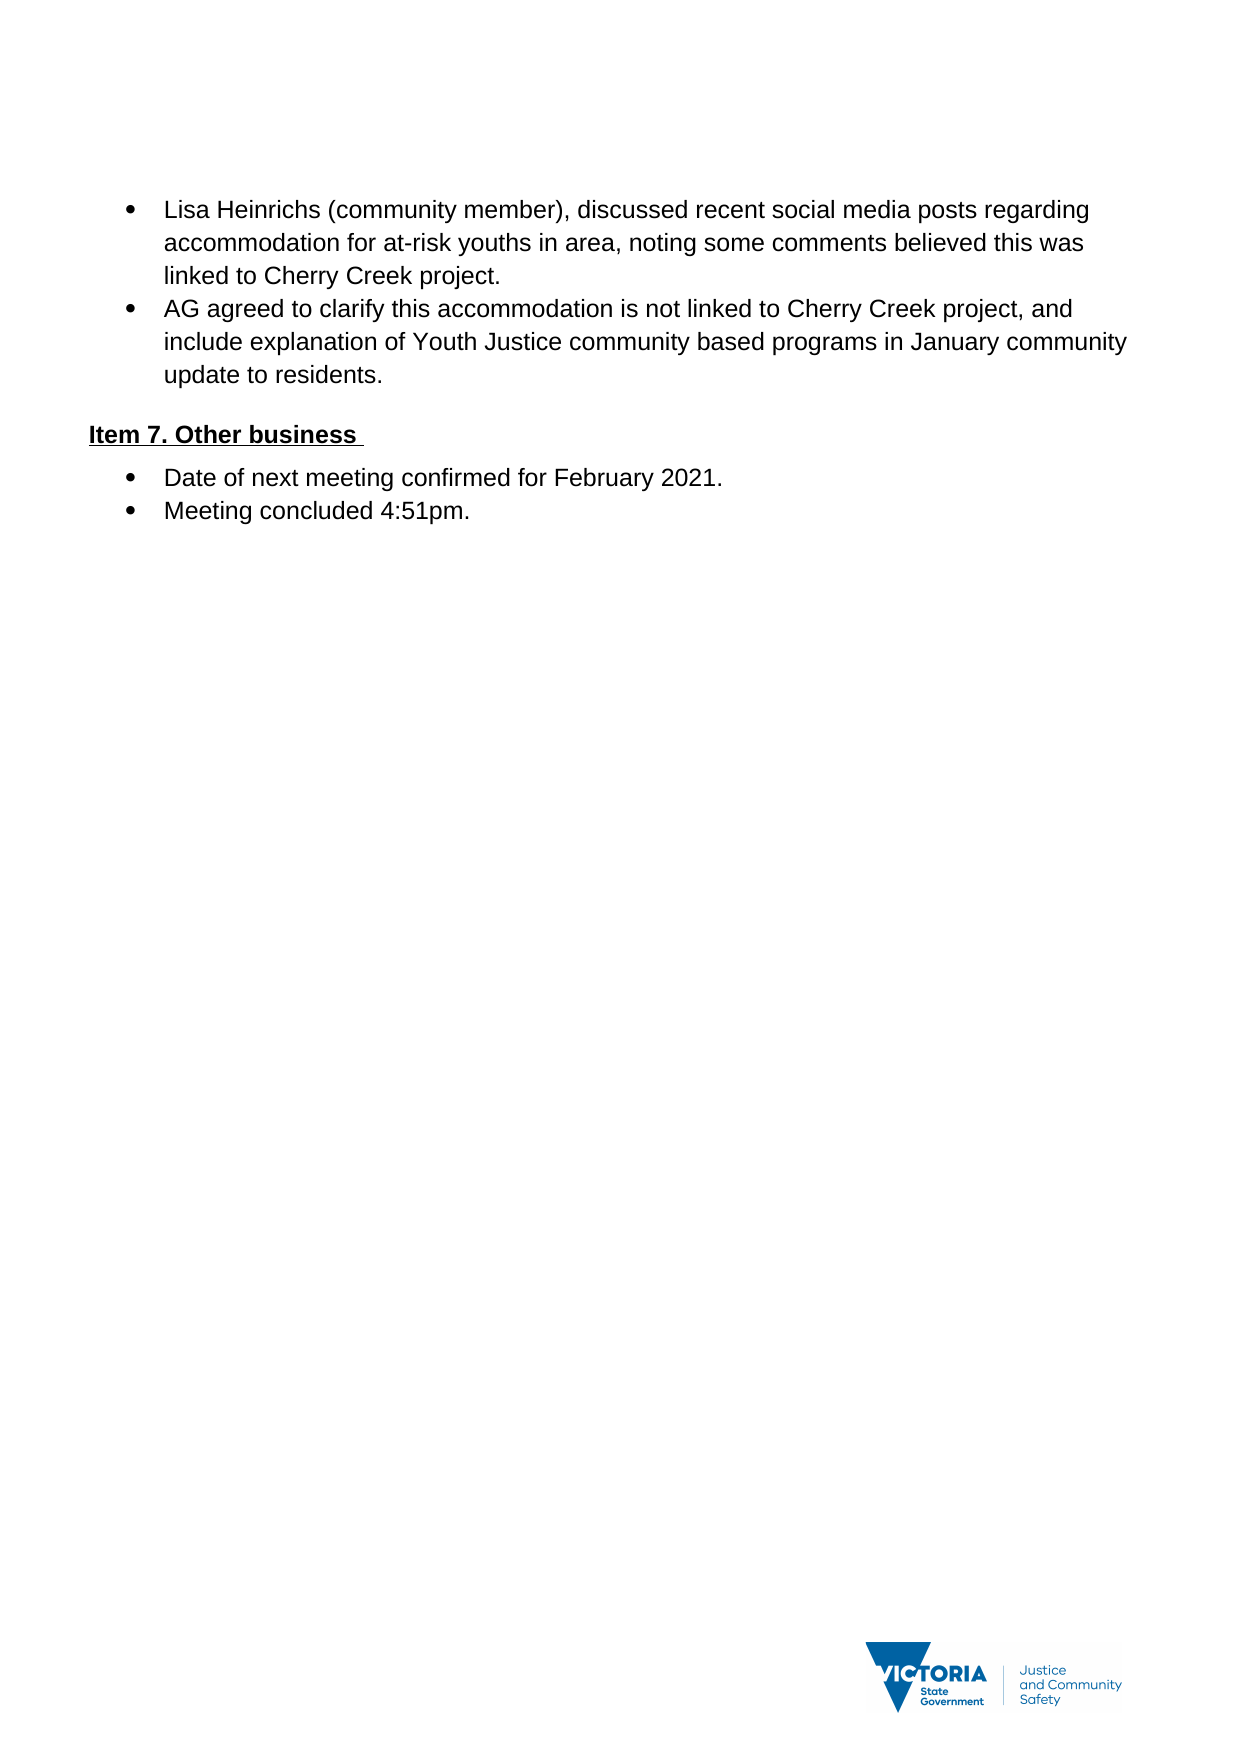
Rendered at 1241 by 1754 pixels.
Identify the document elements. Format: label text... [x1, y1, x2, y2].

list AG agreed to clarify this accommodation is not linked to Cherry Creek project, and include explanation of Youth Justice community based programs in January community update to residents. [126, 294, 1152, 416]
list Lisa Heinrichs (community member), discussed recent social media posts regarding accommodation for at-risk youths in area, noting some comments believed this was linked to Cherry Creek project. [126, 195, 1152, 290]
list Date of next meeting confirmed for February 2021. [126, 463, 1152, 492]
list Meeting concluded 4:51pm. [126, 496, 1152, 525]
text Item 7. Other business [89, 420, 1152, 449]
picture [865, 1642, 1122, 1713]
